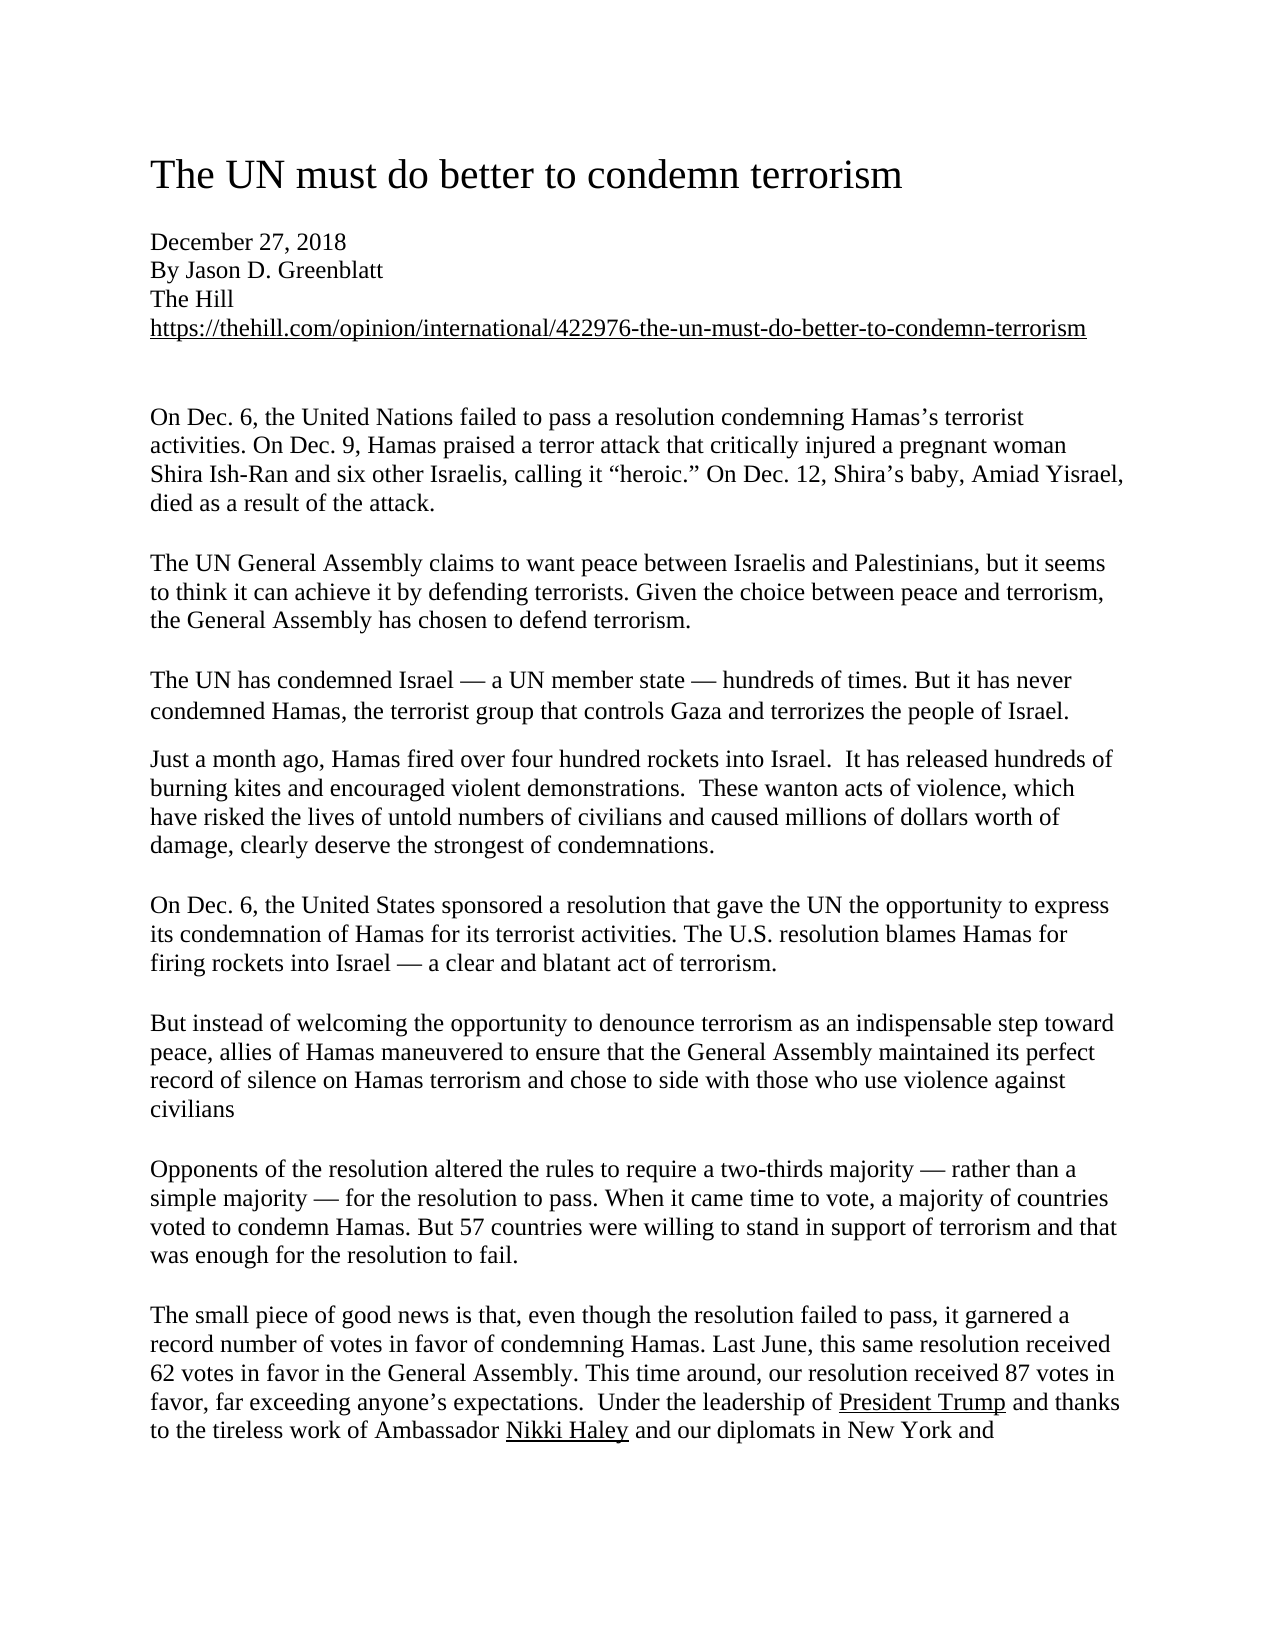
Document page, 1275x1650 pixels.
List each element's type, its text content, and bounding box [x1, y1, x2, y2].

text https://thehill.com/opinion/international/422976-the-un-must-do-better-to-condemn-terrorism [150, 313, 1125, 342]
text The UN General Assembly claims to want peace between Israelis and Palestinians, but it seems to think it can achieve it by defending terrorists. Given the choice between peace and terrorism, the General Assembly has chosen to defend terrorism. [150, 548, 1125, 634]
text But instead of welcoming the opportunity to denounce terrorism as an indispensable step toward peace, allies of Hamas maneuvered to ensure that the General Assembly maintained its perfect record of silence on Hamas terrorism and chose to side with those who use violence against civilians [150, 1008, 1125, 1123]
text The UN must do better to condemn terrorism [150, 150, 1125, 198]
text By Jason D. Greenblatt [150, 255, 1125, 284]
text On Dec. 6, the United States sponsored a resolution that gave the UN the opportunity to express its condemnation of Hamas for its terrorist activities. The U.S. resolution blames Hamas for firing rockets into Israel — a clear and blatant act of terrorism. [150, 890, 1125, 977]
text Just a month ago, Hamas fired over four hundred rockets into Israel. It has released hundreds of burning kites and encouraged violent demonstrations. These wanton acts of violence, which have risked the lives of untold numbers of civilians and caused millions of dollars worth of damage, clearly deserve the strongest of condemnations. [150, 744, 1125, 859]
text The UN has condemned Israel — a UN member state — hundreds of times. But it has never condemned Hamas, the terrorist group that controls Gaza and terrorizes the people of Israel. [150, 665, 1125, 725]
text December 27, 2018 [150, 227, 1125, 255]
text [150, 1300, 1125, 1444]
text On Dec. 6, the United Nations failed to pass a resolution condemning Hamas’s terrorist activities. On Dec. 9, Hamas praised a terror attack that critically injured a pregnant woman Shira Ish-Ran and six other Israelis, calling it “heroic.” On Dec. 12, Shira’s baby, Amiad Yisrael, died as a result of the attack. [150, 402, 1125, 517]
text Opponents of the resolution altered the rules to require a two-thirds majority — rather than a simple majority — for the resolution to pass. When it came time to vote, a majority of countries voted to condemn Hamas. But 57 countries were willing to stand in support of terrorism and that was enough for the resolution to fail. [150, 1154, 1125, 1269]
text The Hill [150, 284, 1125, 313]
